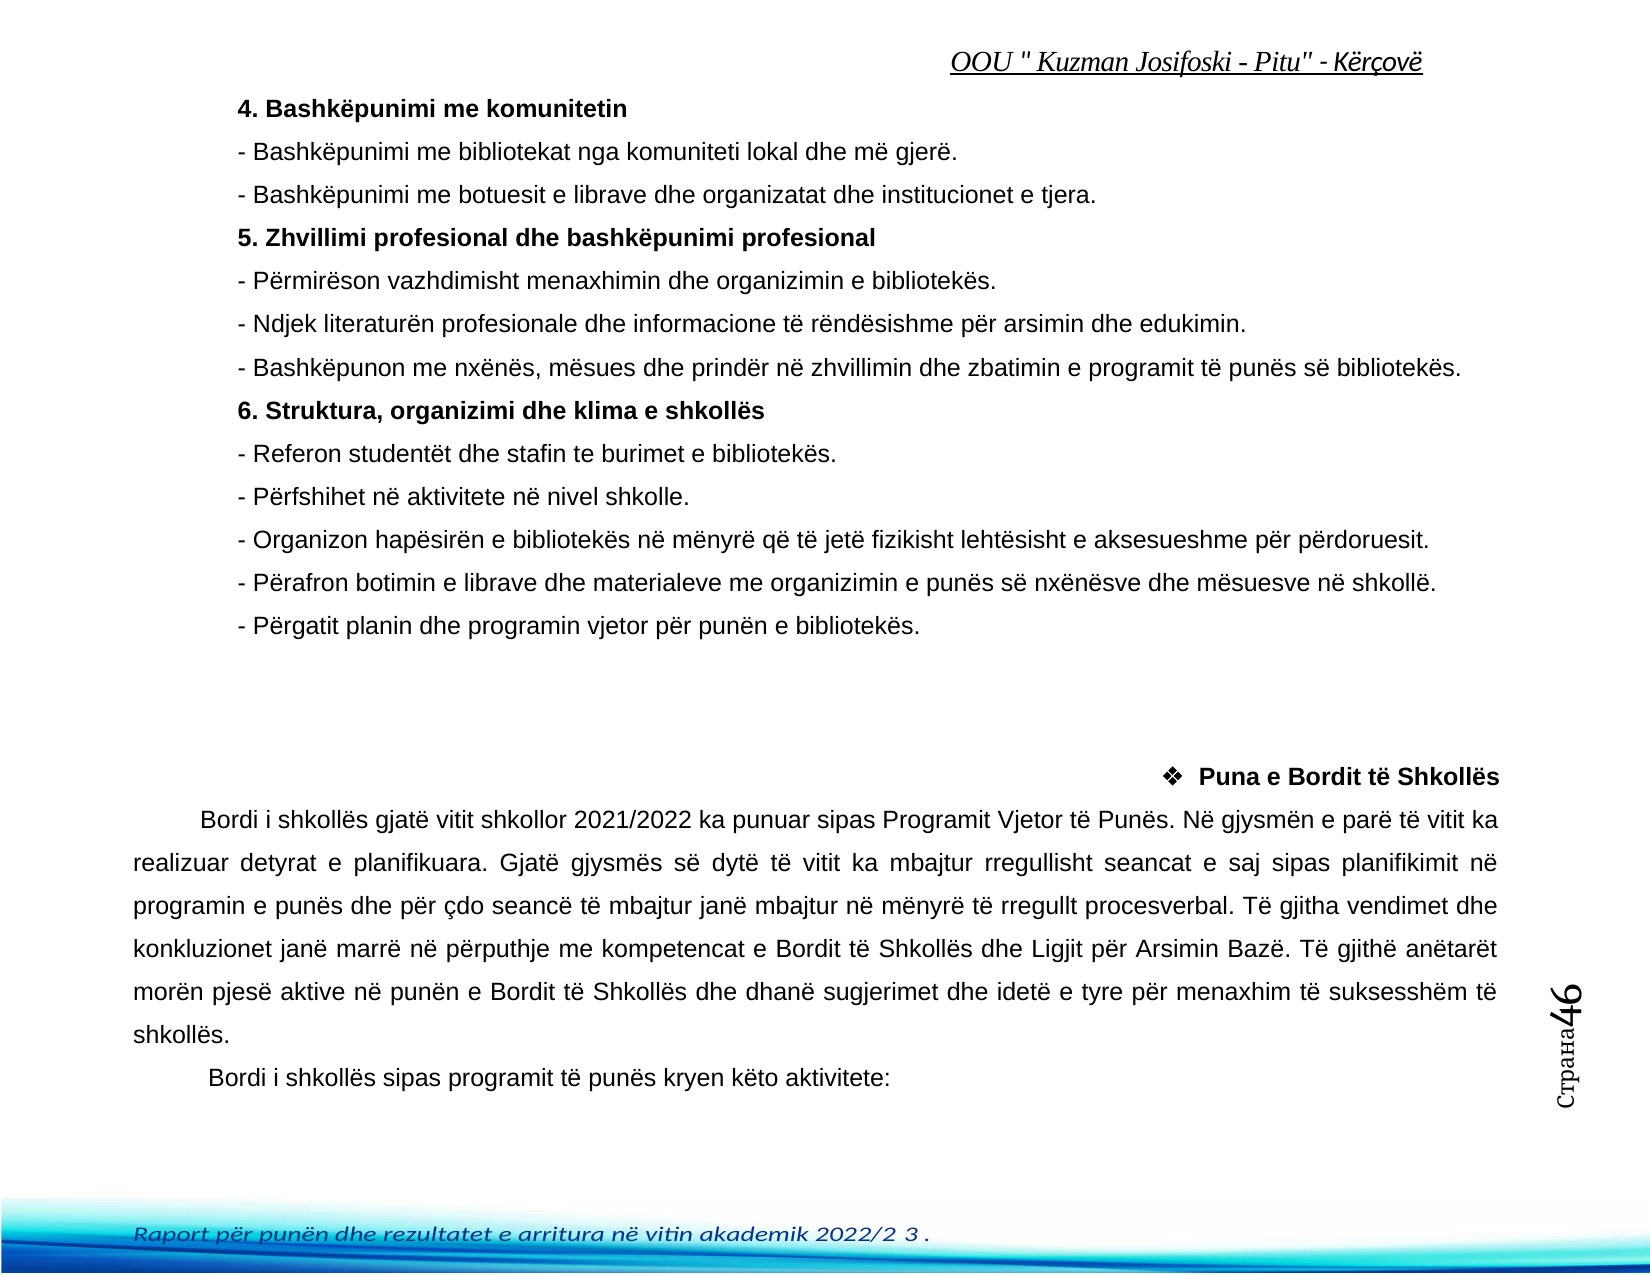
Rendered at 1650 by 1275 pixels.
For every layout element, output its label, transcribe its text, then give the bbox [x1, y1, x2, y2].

text 4. Bashkëpunimi me komunitetin [237, 94, 1500, 122]
text - Referon studentët dhe stafin te burimet e bibliotekës. [237, 439, 1500, 467]
text - Përfshihet në aktivitete në nivel shkolle. [237, 482, 1500, 511]
text - Përafron botimin e librave dhe materialeve me organizimin e punës së nxënësve dhe mësuesve në shkollë. [237, 568, 1500, 597]
text - Organizon hapësirën e bibliotekës në mënyrë që të jetë fizikisht lehtësisht e aksesueshme për përdoruesit. [237, 525, 1500, 554]
picture [1, 1198, 1650, 1273]
picture [179, 1232, 187, 1237]
picture [449, 1232, 457, 1239]
text 6. Struktura, organizimi dhe klima e shkollës [237, 396, 1500, 424]
picture [291, 1232, 297, 1239]
text - Bashkëpunon me nxënës, mësues dhe prindër në zhvillimin dhe zbatimin e programit të punës së bibliotekës. [237, 352, 1500, 381]
text Bordi i shkollës gjatë vitit shkollor 2021/2022 ka punuar sipas Programit Vjetor të Punës. Në gjysmën e parë të vitit ka realizuar detyrat e planifikuara. Gjatë gjysmës së dytë të vitit ka mbajtur rregullisht seancat e saj sipas planifikimit në programin e punës dhe për çdo seancë të mbajtur janë mbajtur në mënyrë të rregullt procesverbal. Të gjitha vendimet dhe konkluzionet janë marrë në përputhje me kompetencat e Bordit të Shkollës dhe Ligjit për Arsimin Bazë. Të gjithë anëtarët morën pjesë aktive në punën e Bordit të Shkollës dhe dhanë sugjerimet dhe idetë e tyre për menaxhim të suksesshëm të shkollës. [133, 805, 1500, 1049]
text - Bashkëpunimi me bibliotekat nga komuniteti lokal dhe më gjerë. [237, 137, 1500, 166]
list Puna e Bordit të Shkollës [812, 761, 1500, 790]
text - Ndjek literaturën profesionale dhe informacione të rëndësishme për arsimin dhe edukimin. [237, 309, 1500, 338]
text 5. Zhvillimi profesional dhe bashkëpunimi profesional [237, 223, 1500, 252]
text - Përgatit planin dhe programin vjetor për punën e bibliotekës. [237, 611, 1500, 640]
text - Bashkëpunimi me botuesit e librave dhe organizatat dhe institucionet e tjera. [237, 180, 1500, 209]
picture [337, 1232, 344, 1239]
picture [318, 1232, 324, 1239]
text - Përmirëson vazhdimisht menaxhimin dhe organizimin e bibliotekës. [237, 266, 1500, 295]
text Bordi i shkollës sipas programit të punës kryen këto aktivitete: [133, 1063, 1500, 1092]
picture [354, 1232, 360, 1239]
